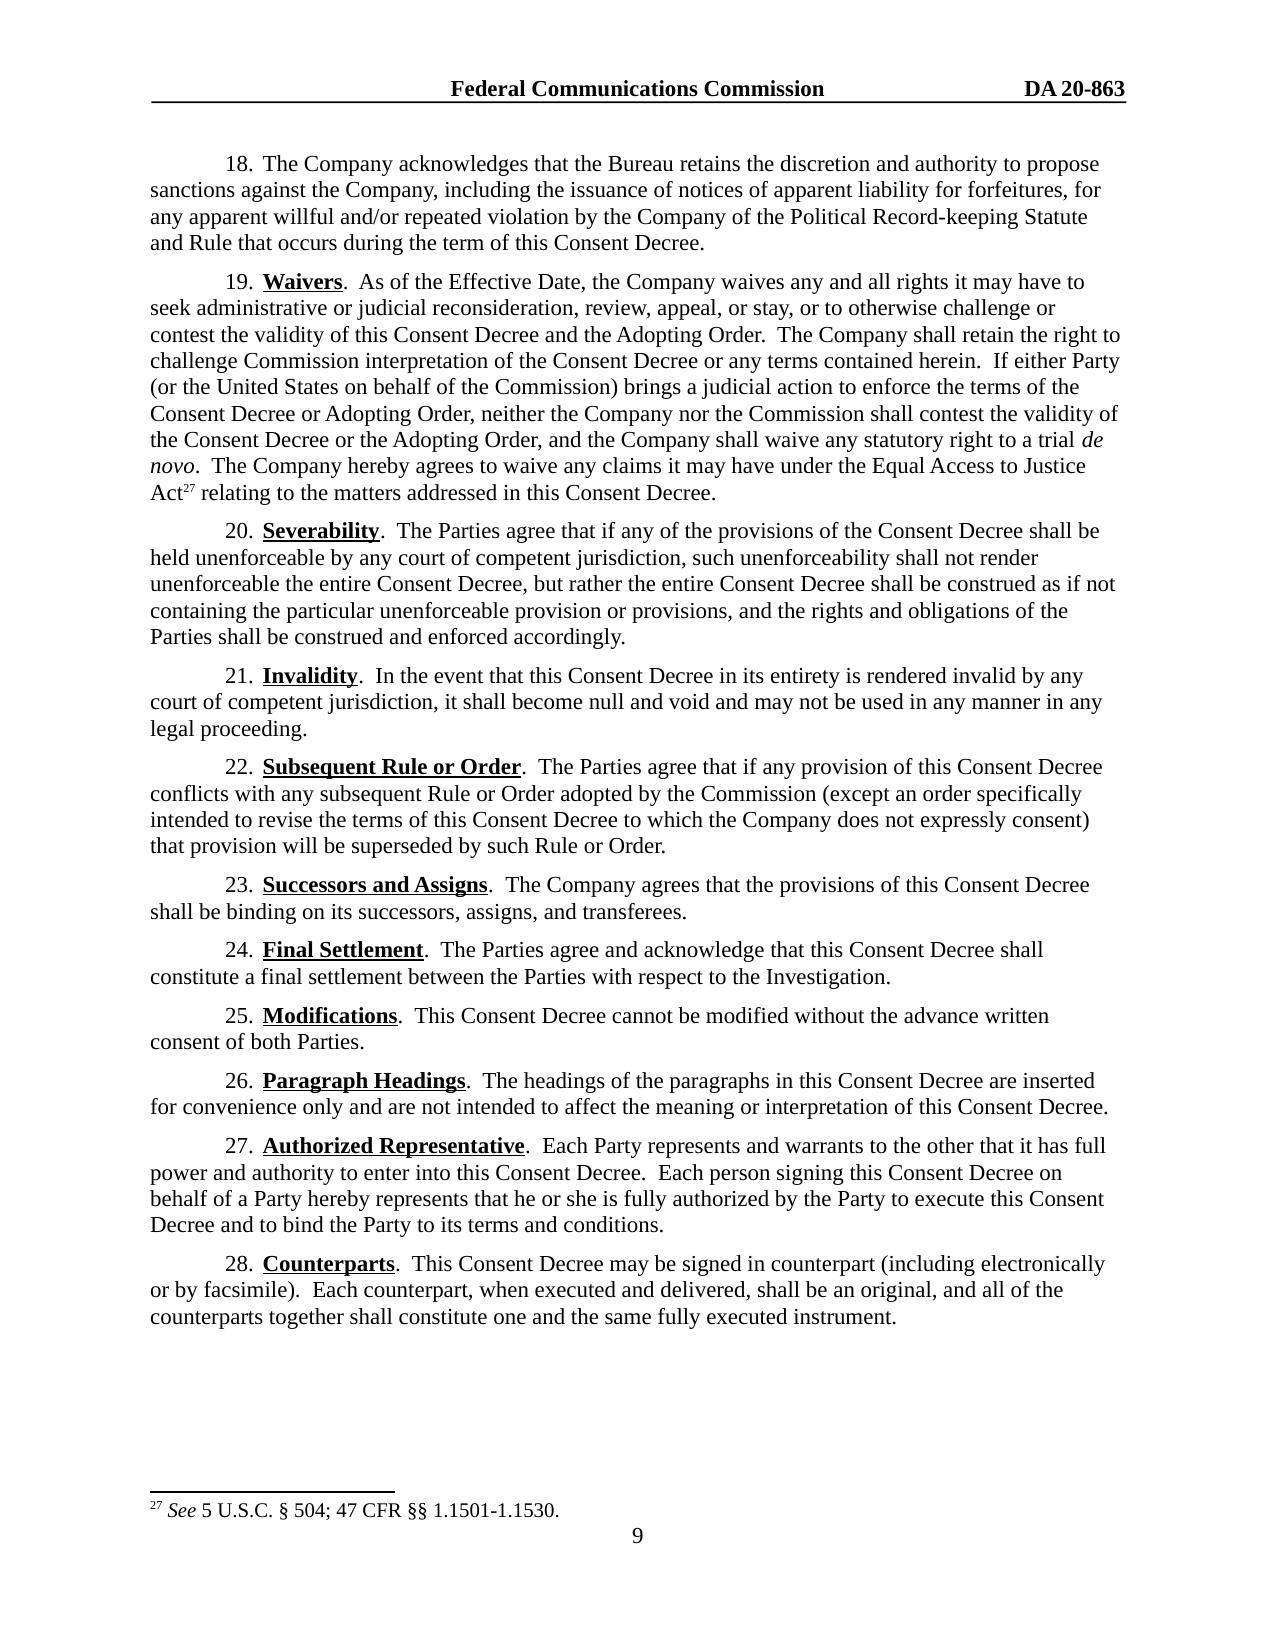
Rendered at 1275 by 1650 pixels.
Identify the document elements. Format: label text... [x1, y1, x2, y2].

text Paragraph Headings. The headings of the paragraphs in this Consent Decree are inserted for convenience only and are not intended to affect the meaning or interpretation of this Consent Decree. [150, 1067, 1125, 1120]
text Subsequent Rule or Order. The Parties agree that if any provision of this Consent Decree conflicts with any subsequent Rule or Order adopted by the Commission (except an order specifically intended to revise the terms of this Consent Decree to which the Company does not expressly consent) that provision will be superseded by such Rule or Order. [150, 753, 1125, 859]
text Severability. The Parties agree that if any of the provisions of the Consent Decree shall be held unenforceable by any court of competent jurisdiction, such unenforceability shall not render unenforceable the entire Consent Decree, but rather the entire Consent Decree shall be construed as if not containing the particular unenforceable provision or provisions, and the rights and obligations of the Parties shall be construed and enforced accordingly. [150, 518, 1125, 649]
text Successors and Assigns. The Company agrees that the provisions of this Consent Decree shall be binding on its successors, assigns, and transferees. [150, 871, 1125, 924]
text Authorized Representative. Each Party represents and warrants to the other that it has full power and authority to enter into this Consent Decree. Each person signing this Consent Decree on behalf of a Party hereby represents that he or she is fully authorized by the Party to execute this Consent Decree and to bind the Party to its terms and conditions. [150, 1132, 1125, 1238]
text Waivers. As of the Effective Date, the Company waives any and all rights it may have to seek administrative or judicial reconsideration, review, appeal, or stay, or to otherwise challenge or contest the validity of this Consent Decree and the Adopting Order. The Company shall retain the right to challenge Commission interpretation of the Consent Decree or any terms contained herein. If either Party (or the United States on behalf of the Commission) brings a judicial action to enforce the terms of the Consent Decree or Adopting Order, neither the Company nor the Commission shall contest the validity of the Consent Decree or the Adopting Order, and the Company shall waive any statutory right to a trial de novo. The Company hereby agrees to waive any claims it may have under the Equal Access to Justice Act relating to the matters addressed in this Consent Decree. [150, 268, 1125, 505]
text The Company acknowledges that the Bureau retains the discretion and authority to propose sanctions against the Company, including the issuance of notices of apparent liability for forfeitures, for any apparent willful and/or repeated violation by the Company of the Political Record-keeping Statute and Rule that occurs during the term of this Consent Decree. [150, 150, 1125, 255]
text Modifications. This Consent Decree cannot be modified without the advance written consent of both Parties. [150, 1002, 1125, 1054]
text Invalidity. In the event that this Consent Decree in its entirety is rendered invalid by any court of competent jurisdiction, it shall become null and void and may not be used in any manner in any legal proceeding. [150, 662, 1125, 741]
text Counterparts. This Consent Decree may be signed in counterpart (including electronically or by facsimile). Each counterpart, when executed and delivered, shall be an original, and all of the counterparts together shall constitute one and the same fully executed instrument. [150, 1250, 1125, 1329]
text Final Settlement. The Parties agree and acknowledge that this Consent Decree shall constitute a final settlement between the Parties with respect to the Investigation. [150, 937, 1125, 989]
